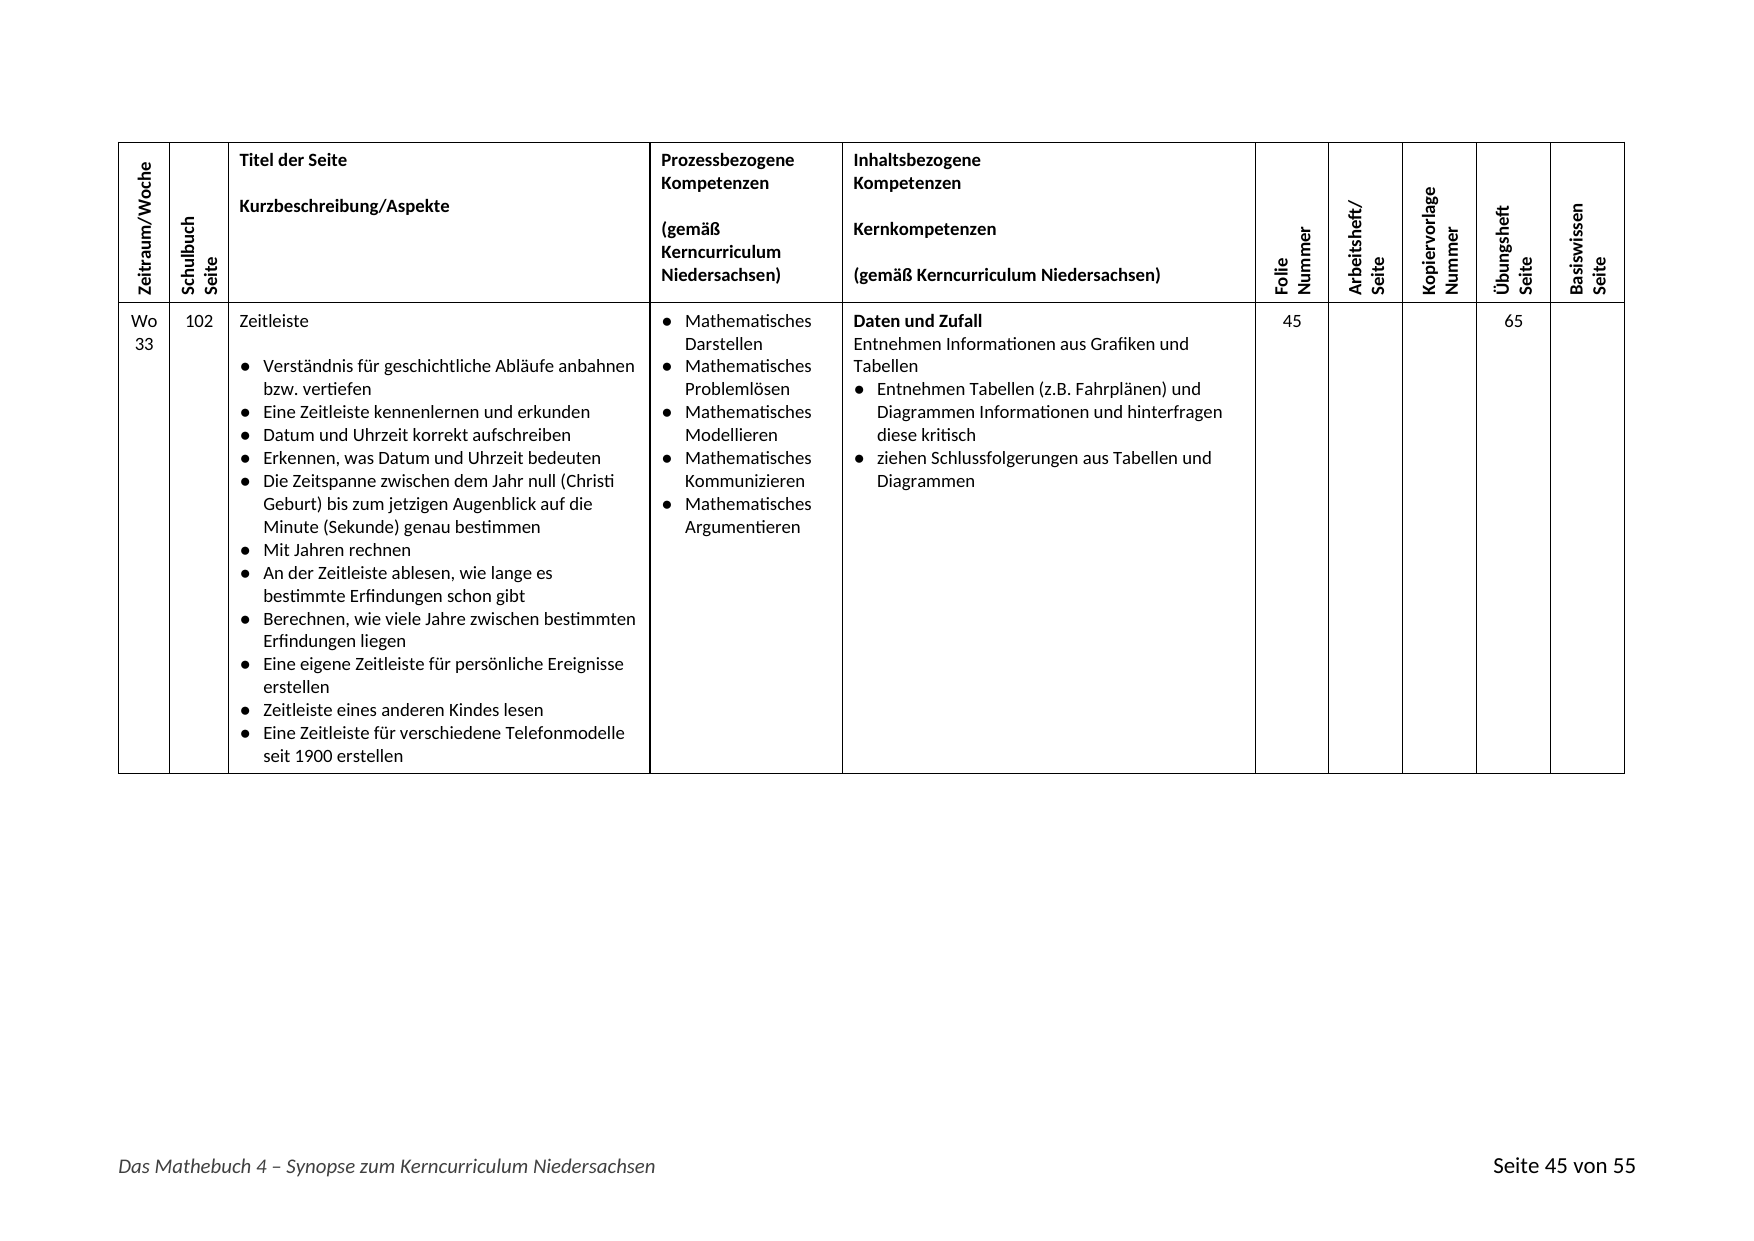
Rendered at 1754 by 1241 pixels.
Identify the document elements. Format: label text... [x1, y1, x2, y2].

table_cell Mathematisches Darstellen Mathematisches Problemlösen Mathematisches Modellieren Mathematisches Kommunizieren Mathematisches Argumentieren [651, 303, 842, 773]
table_header Arbeitsheft/ Seite [1329, 143, 1402, 302]
table_cell [1403, 303, 1476, 773]
table_cell [1551, 303, 1624, 773]
table_cell Zeitleiste Verständnis für geschichtliche Abläufe anbahnen bzw. vertiefen Eine Zeitleiste kennenlernen und erkunden Datum und Uhrzeit korrekt aufschreiben Erkennen, was Datum und Uhrzeit bedeuten Die Zeitspanne zwischen dem Jahr null (Christi Geburt) bis zum jetzigen Augenblick auf die Minute (Sekunde) genau bestimmen Mit Jahren rechnen An der Zeitleiste ablesen, wie lange es bestimmte Erfindungen schon gibt Berechnen, wie viele Jahre zwischen bestimmten Erfindungen liegen Eine eigene Zeitleiste für persönliche Ereignisse erstellen Zeitleiste eines anderen Kindes lesen Eine Zeitleiste für verschiedene Telefonmodelle seit 1900 erstellen [229, 303, 649, 773]
table_header Übungsheft Seite [1477, 143, 1550, 302]
table_cell 45 [1256, 303, 1328, 773]
table_cell [1329, 303, 1402, 773]
table_header Kopiervorlage Nummer [1403, 143, 1476, 302]
table_header Basiswissen Seite [1551, 143, 1624, 302]
table_header Prozessbezogene Kompetenzen (gemäß Kerncurriculum Niedersachsen) [651, 143, 842, 302]
table_header Schulbuch Seite [170, 143, 228, 302]
table_header Inhaltsbezogene Kompetenzen Kernkompetenzen (gemäß Kerncurriculum Niedersachsen) [843, 143, 1255, 302]
table_cell 102 [170, 303, 228, 773]
table_cell Wo 33 [119, 303, 169, 773]
table_header Titel der Seite Kurzbeschreibung/Aspekte [229, 143, 649, 302]
table_cell 65 [1477, 303, 1550, 773]
table_header Zeitraum/Woche [119, 143, 169, 302]
table_header Folie Nummer [1256, 143, 1328, 302]
